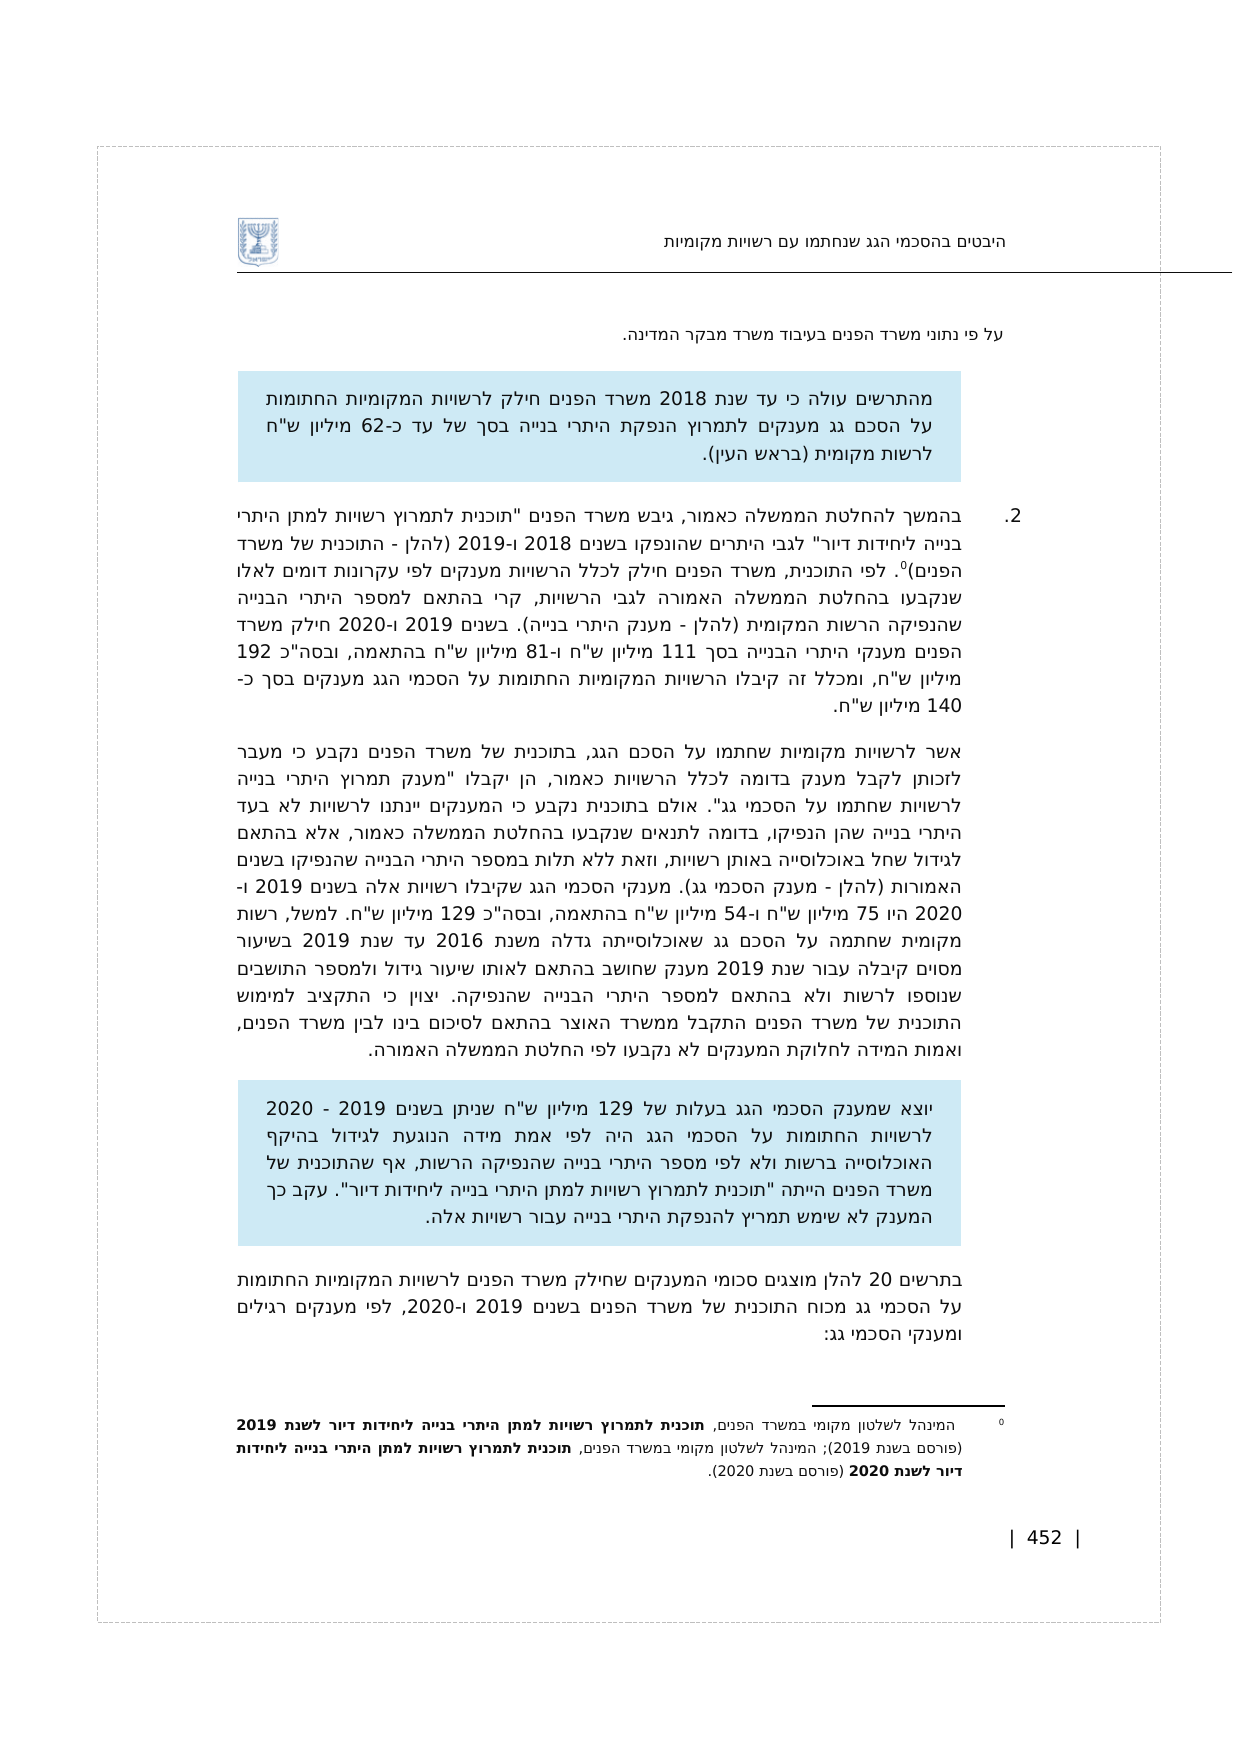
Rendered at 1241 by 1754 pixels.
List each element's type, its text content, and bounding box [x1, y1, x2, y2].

text יוצא שמענק הסכמי הגג בעלות של 129 מיליון ש"ח שניתן בשנים 2019 - 2020 לרשויות החתומות על הסכמי הגג היה לפי אמת מידה הנוגעת לגידול בהיקף האוכלוסייה ברשות ולא לפי מספר היתרי בנייה שהנפיקה הרשות, אף שהתוכנית של משרד הפנים הייתה "תוכנית לתמרוץ רשויות למתן היתרי בנייה ליחידות דיור". עקב כך המענק לא שימש תמריץ להנפקת היתרי בנייה עבור רשויות אלה. [243, 1085, 956, 1241]
text על פי נתוני משרד הפנים בעיבוד משרד מבקר המדינה. [236, 319, 1004, 346]
text מהתרשים עולה כי עד שנת 2018 משרד הפנים חילק לרשויות המקומיות החתומות על הסכם גג מענקים לתמרוץ הנפקת היתרי בנייה בסך של עד כ-62 מיליון ש"ח לרשות מקומית (בראש העין). [243, 376, 956, 478]
text בתרשים 20 להלן מוצגים סכומי המענקים שחילק משרד הפנים לרשויות המקומיות החתומות על הסכמי גג מכוח התוכנית של משרד הפנים בשנים 2019 ו-2020, לפי מענקים רגילים ומענקי הסכמי גג: [236, 1265, 963, 1346]
text אשר לרשויות מקומיות שחתמו על הסכם הגג, בתוכנית של משרד הפנים נקבע כי מעבר לזכותן לקבל מענק בדומה לכלל הרשויות כאמור, הן יקבלו "מענק תמרוץ היתרי בנייה לרשויות שחתמו על הסכמי גג". אולם בתוכנית נקבע כי המענקים יינתנו לרשויות לא בעד היתרי בנייה שהן הנפיקו, בדומה לתנאים שנקבעו בהחלטת הממשלה כאמור, אלא בהתאם לגידול שחל באוכלוסייה באותן רשויות, וזאת ללא תלות במספר היתרי הבנייה שהנפיקו בשנים האמורות (להלן - מענק הסכמי גג). מענקי הסכמי הגג שקיבלו רשויות אלה בשנים 2019 ו-2020 היו 75 מיליון ש"ח ו-54 מיליון ש"ח בהתאמה, ובסה"כ 129 מיליון ש"ח. למשל, רשות מקומית שחתמה על הסכם גג שאוכלוסייתה גדלה משנת 2016 עד שנת 2019 בשיעור מסוים קיבלה עבור שנת 2019 מענק שחושב בהתאם לאותו שיעור גידול ולמספר התושבים שנוספו לרשות ולא בהתאם למספר היתרי הבנייה שהנפיקה. יצוין כי התקציב למימוש התוכנית של משרד הפנים התקבל ממשרד האוצר בהתאם לסיכום בינו לבין משרד הפנים, ואמות המידה לחלוקת המענקים לא נקבעו לפי החלטת הממשלה האמורה. [236, 737, 963, 1062]
text בהמשך להחלטת הממשלה כאמור, גיבש משרד הפנים "תוכנית לתמרוץ רשויות למתן היתרי בנייה ליחידות דיור" לגבי היתרים שהונפקו בשנים 2018 ו-2019 (להלן - התוכנית של משרד הפנים). לפי התוכנית, משרד הפנים חילק לכלל הרשויות מענקים לפי עקרונות דומים לאלו שנקבעו בהחלטת הממשלה האמורה לגבי הרשויות, קרי בהתאם למספר היתרי הבנייה שהנפיקה הרשות המקומית (להלן - מענק היתרי בנייה). בשנים 2019 ו-2020 חילק משרד הפנים מענקי היתרי הבנייה בסך 111 מיליון ש"ח ו-81 מיליון ש"ח בהתאמה, ובסה"כ 192 מיליון ש"ח, ומכלל זה קיבלו הרשויות המקומיות החתומות על הסכמי הגג מענקים בסך כ-140 מיליון ש"ח. [236, 501, 1004, 718]
